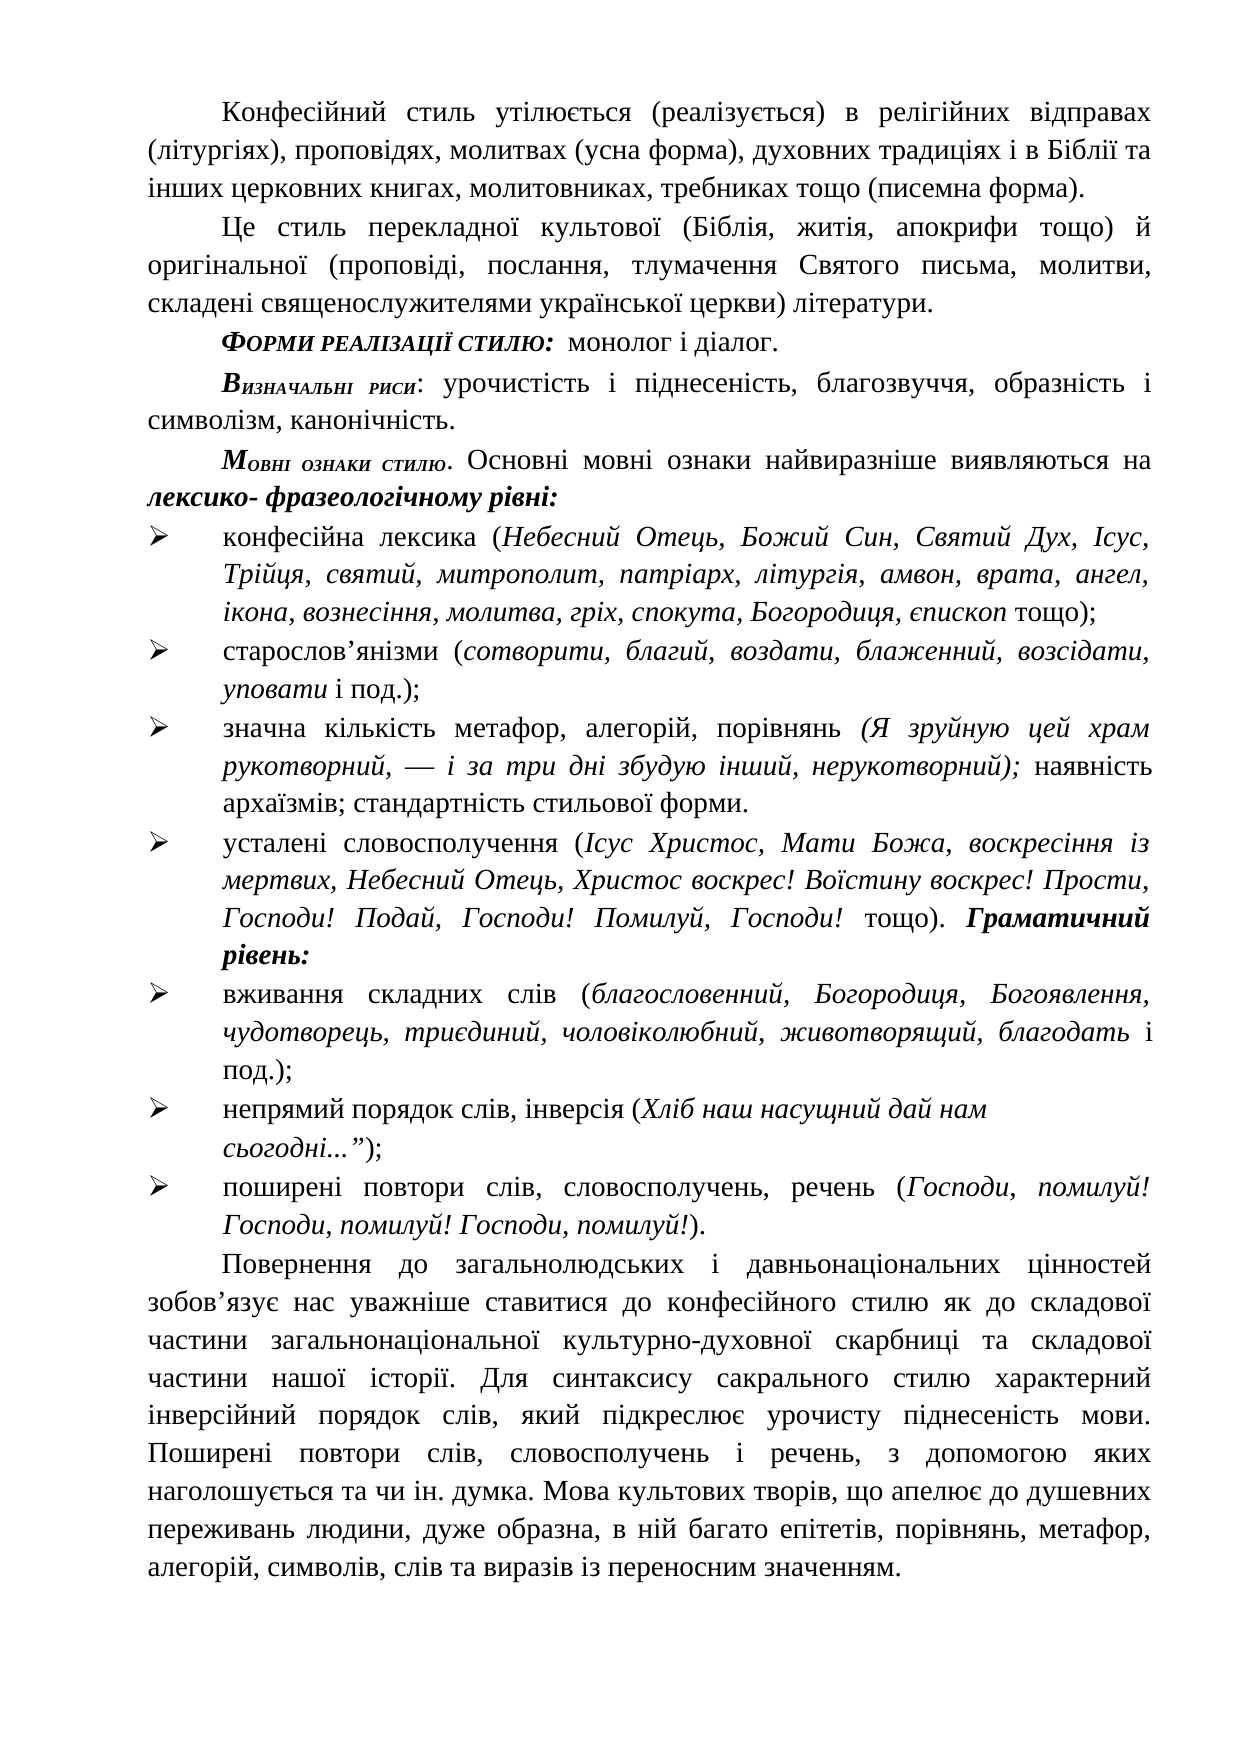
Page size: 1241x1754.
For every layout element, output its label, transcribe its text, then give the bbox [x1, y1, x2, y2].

list непрямий порядок слів, інверсія (Хліб наш насущний дай нам [147, 1091, 1153, 1124]
text Конфесійний стиль утілюється (реалізується) в релігійних відправах (літургіях), проповідях, молитвах (усна форма), духовних традиціях і в Біблії та інших церковних книгах, молитовниках, требниках тощо (писемна форма). [147, 94, 1152, 204]
list значна кількість метафор, алегорій, порівнянь (Я зруйную цей храм рукотворний, — і за три дні збудую інший, нерукотворний); наявність архаїзмів; стандартність стильової форми. [147, 710, 1153, 819]
text Це стиль перекладної культової (Біблія, житія, апокрифи тощо) й оригінальної (проповіді, послання, тлумачення Святого письма, молитви, складені священослужителями української церкви) літератури. [147, 209, 1152, 318]
list вживання складних слів (благословенний, Богородиця, Богоявлення, чудотворець, триєдиний, чоловіколюбний, животворящий, благодать і под.); [147, 977, 1153, 1085]
text ВИЗНАЧАЛЬНІ РИСИ: урочистість і піднесеність, благозвуччя, образність і символізм, канонічність. [147, 365, 1152, 436]
text МОВНІ ОЗНАКИ СТИЛЮ. Основні мовні ознаки найвиразніше виявляються на лексико- фразеологічному рівні: [147, 442, 1152, 513]
text Повернення до загальнолюдських і давньонаціональних цінностей зобов’язує нас уважніше ставитися до конфесійного стилю як до складової частини загальнонаціональної культурно-духовної скарбниці та складової частини нашої історії. Для синтаксису сакрального стилю характерний інверсійний порядок слів, який підкреслює урочисту піднесеність мови. Поширені повтори слів, словосполучень і речень, з допомогою яких наголошується та чи ін. думка. Мова культових творів, що апелює до душевних переживань людини, дуже образна, в ній багато епітетів, порівнянь, метафор, алегорій, символів, слів та виразів із переносним значенням. [147, 1246, 1152, 1582]
list старослов’янізми (сотворити, благий, воздати, блаженний, возсідати, уповати і под.); [147, 633, 1153, 704]
text сьогодні...”); [223, 1130, 1153, 1164]
list усталені словосполучення (Ісус Христос, Мати Божа, воскресіння із мертвих, Небесний Отець, Христос воскрес! Воїстину воскрес! Прости, Господи! Подай, Господи! Помилуй, Господи! тощо). Граматичний рівень: [147, 825, 1153, 971]
list поширені повтори слів, словосполучень, речень (Господи, помилуй! Господи, помилуй! Господи, помилуй!). [147, 1169, 1153, 1241]
list конфесійна лексика (Небесний Отець, Божий Син, Святий Дух, Ісус, Трійця, святий, митрополит, патріарх, літургія, амвон, врата, ангел, ікона, вознесіння, молитва, гріх, спокута, Богородиця, єпископ тощо); [147, 519, 1153, 627]
text ФОРМИ РЕАЛІЗАЦІЇ СТИЛЮ: монолог і діалог. [221, 324, 1153, 358]
